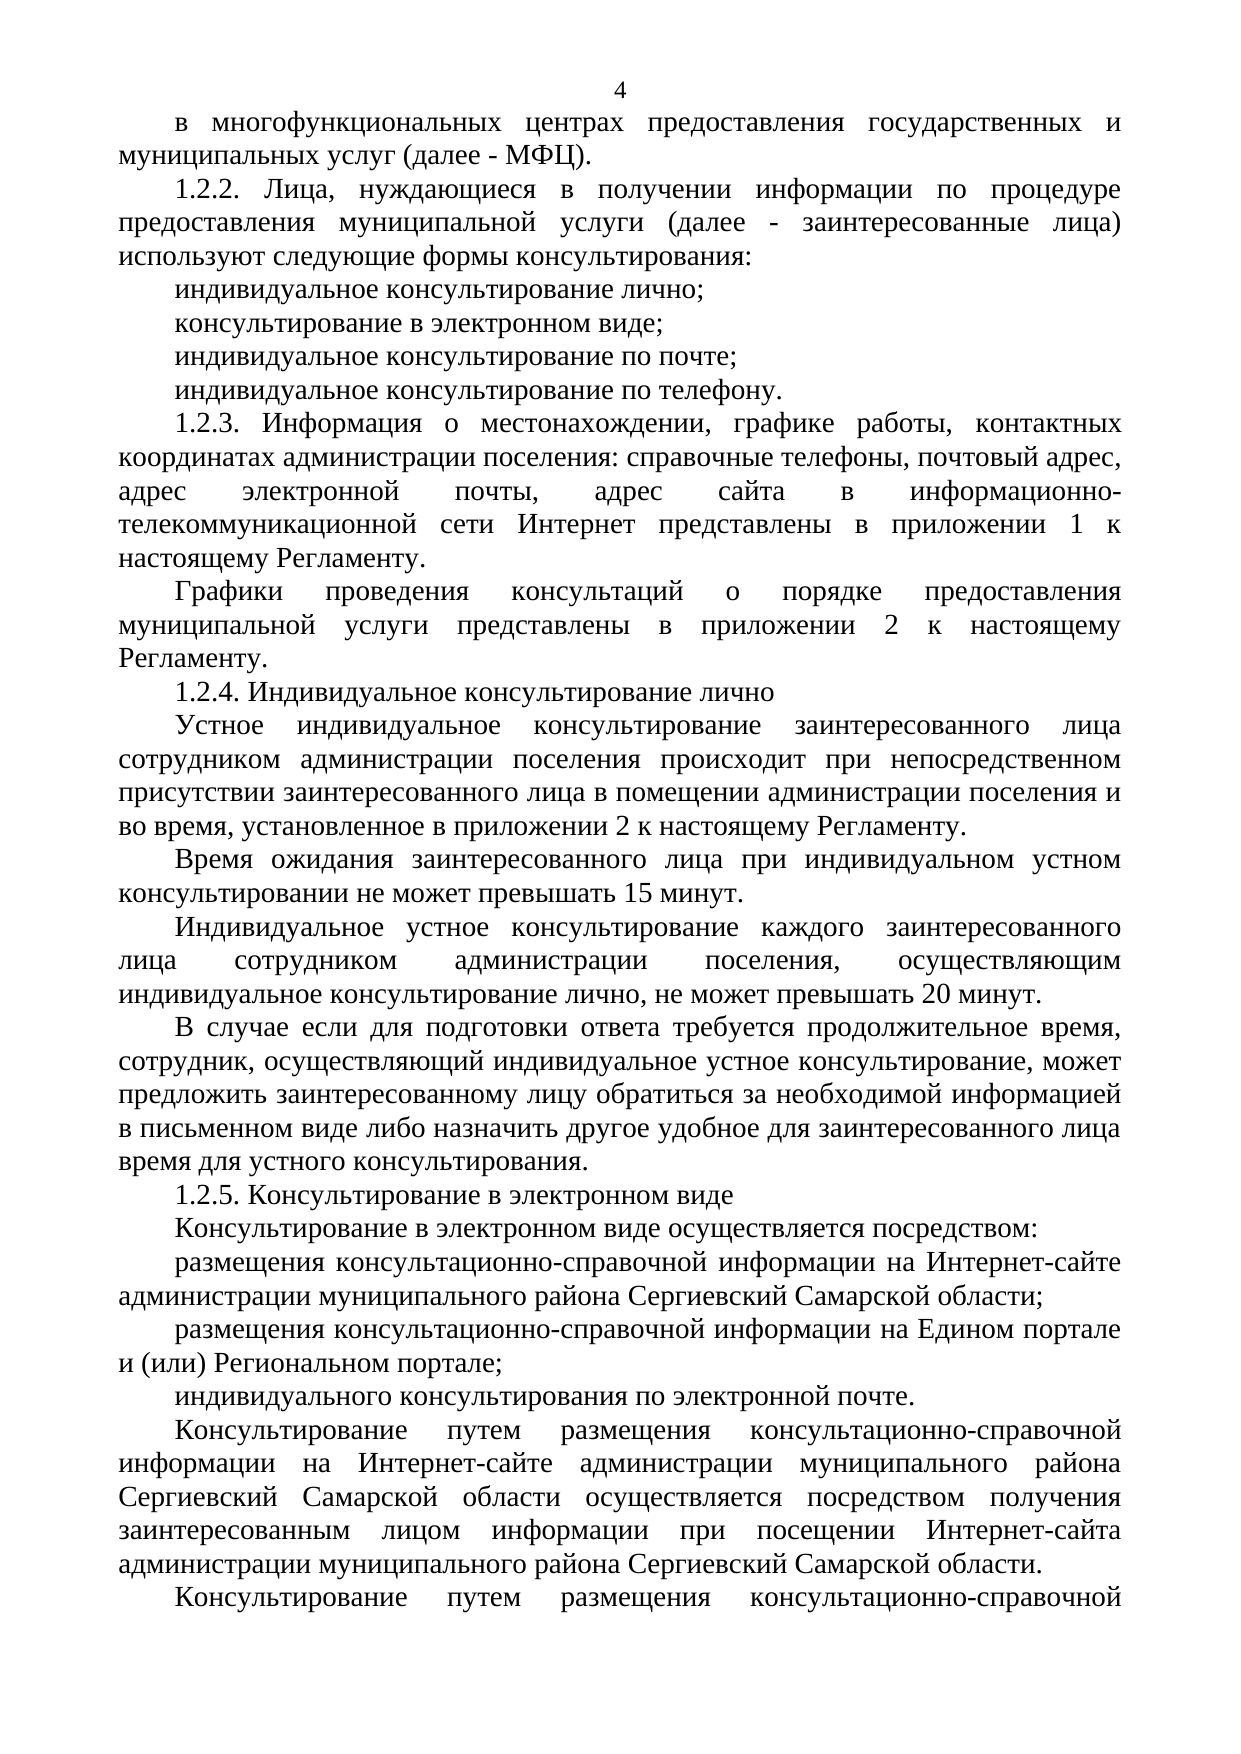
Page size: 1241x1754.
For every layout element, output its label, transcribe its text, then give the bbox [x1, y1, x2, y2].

text Графики проведения консультаций о порядке предоставления муниципальной услуги представлены в приложении 2 к настоящему Регламенту. [118, 573, 1122, 674]
text размещения консультационно-справочной информации на Едином портале и (или) Региональном портале; [118, 1311, 1122, 1378]
text Консультирование в электронном виде осуществляется посредством: [118, 1211, 1122, 1244]
text в многофункциональных центрах предоставления государственных и муниципальных услуг (далее - МФЦ). [118, 104, 1122, 171]
text консультирование в электронном виде; [118, 305, 1122, 338]
text 1.2.2. Лица, нуждающиеся в получении информации по процедуре предоставления муниципальной услуги (далее - заинтересованные лица) используют следующие формы консультирования: [118, 171, 1122, 271]
text 1.2.3. Информация о местонахождении, графике работы, контактных координатах администрации поселения: справочные телефоны, почтовый адрес, адрес электронной почты, адрес сайта в информационно-телекоммуникационной сети Интернет представлены в приложении 1 к настоящему Регламенту. [118, 406, 1122, 573]
text Индивидуальное устное консультирование каждого заинтересованного лица сотрудником администрации поселения, осуществляющим индивидуальное консультирование лично, не может превышать 20 минут. [118, 909, 1122, 1009]
text Время ожидания заинтересованного лица при индивидуальном устном консультировании не может превышать 15 минут. [118, 842, 1122, 909]
text индивидуальное консультирование лично; [118, 271, 1122, 305]
text Устное индивидуальное консультирование заинтересованного лица сотрудником администрации поселения происходит при непосредственном присутствии заинтересованного лица в помещении администрации поселения и во время, установленное в приложении 2 к настоящему Регламенту. [118, 707, 1122, 842]
text индивидуальное консультирование по телефону. [118, 372, 1122, 406]
text 1.2.5. Консультирование в электронном виде [118, 1177, 1122, 1211]
text размещения консультационно-справочной информации на Интернет-сайте администрации муниципального района Сергиевский Самарской области; [118, 1244, 1122, 1311]
text В случае если для подготовки ответа требуется продолжительное время, сотрудник, осуществляющий индивидуальное устное консультирование, может предложить заинтересованному лицу обратиться за необходимой информацией в письменном виде либо назначить другое удобное для заинтересованного лица время для устного консультирования. [118, 1009, 1122, 1177]
text индивидуального консультирования по электронной почте. [118, 1378, 1122, 1412]
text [118, 1579, 1122, 1613]
text индивидуальное консультирование по почте; [118, 338, 1122, 372]
text 1.2.4. Индивидуальное консультирование лично [118, 674, 1122, 707]
text Консультирование путем размещения консультационно-справочной информации на Интернет-сайте администрации муниципального района Сергиевский Самарской области осуществляется посредством получения заинтересованным лицом информации при посещении Интернет-сайта администрации муниципального района Сергиевский Самарской области. [118, 1412, 1122, 1579]
